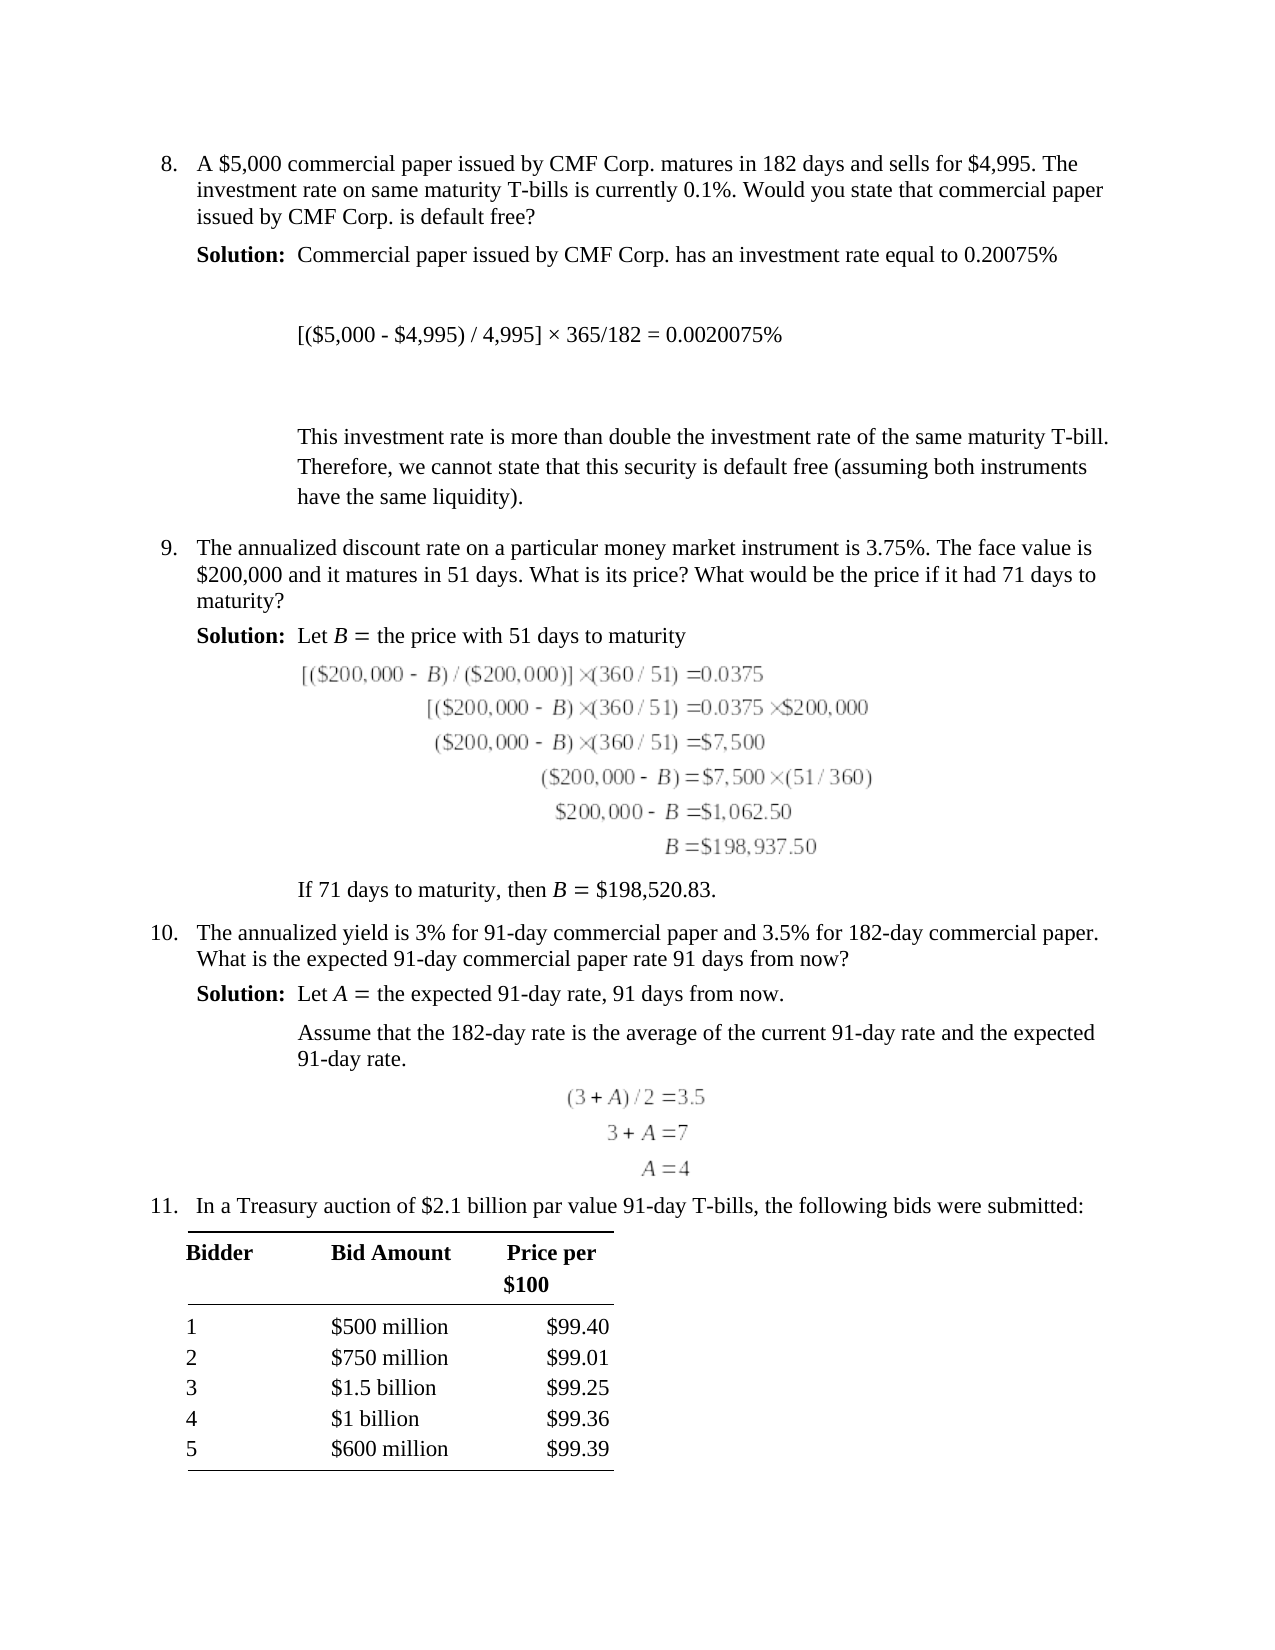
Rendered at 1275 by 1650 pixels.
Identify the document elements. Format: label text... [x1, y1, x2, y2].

table_cell $99.25 [492, 1370, 614, 1401]
table_cell 1 [188, 1305, 319, 1340]
text If 71 days to maturity, then B  $198,520.83. [197, 876, 1125, 902]
table_cell $99.36 [492, 1401, 614, 1431]
table_cell $99.40 [492, 1305, 614, 1340]
text 11. In a Treasury auction of $2.1 billion par value 91-day T-bills, the following bids were submitted: [150, 1193, 1125, 1219]
text [($5,000 - $4,995) / 4,995] × 365/182 = 0.0020075% [222, 321, 1125, 347]
text Assume that the 182-day rate is the average of the current 91-day rate and the expected 91-day rate. [197, 1019, 1125, 1071]
text Solution: Commercial paper issued by CMF Corp. has an investment rate equal to 0.20075% [196, 242, 1125, 268]
table_cell 3 [188, 1370, 319, 1401]
text Solution: Let B  the price with 51 days to maturity [196, 622, 1125, 648]
table_cell $99.39 [492, 1431, 614, 1470]
list 8. A $5,000 commercial paper issued by CMF Corp. matures in 182 days and sells for $4,995. The investment rate on same maturity T-bills is currently 0.1%. Would you state that commercial paper issued by CMF Corp. is default free? [150, 150, 1125, 229]
table_header Price per $100 [492, 1233, 614, 1304]
table_cell 4 [188, 1401, 319, 1431]
table_cell $99.01 [492, 1340, 614, 1370]
table_cell 5 [188, 1431, 319, 1470]
table_cell $1.5 billion [320, 1370, 492, 1401]
table_cell $1 billion [320, 1401, 492, 1431]
table_header Bidder [188, 1233, 319, 1304]
table_cell $600 million [320, 1431, 492, 1470]
table_cell $750 million [320, 1340, 492, 1370]
list 10. The annualized yield is 3% for 91-day commercial paper and 3.5% for 182-day commercial paper. What is the expected 91-day commercial paper rate 91 days from now? [150, 919, 1125, 971]
table_header Bid Amount [320, 1233, 492, 1304]
list 9. The annualized discount rate on a particular money market instrument is 3.75%. The face value is $200,000 and it matures in 51 days. What is its price? What would be the price if it had 71 days to maturity? [150, 534, 1125, 613]
text Solution: Let A  the expected 91-day rate, 91 days from now. [196, 980, 1125, 1006]
table_cell 2 [188, 1340, 319, 1370]
text This investment rate is more than double the investment rate of the same maturity T-bill. Therefore, we cannot state that this security is default free (assuming both instruments have the same liquidity). [297, 423, 1125, 510]
table_cell $500 million [320, 1305, 492, 1340]
